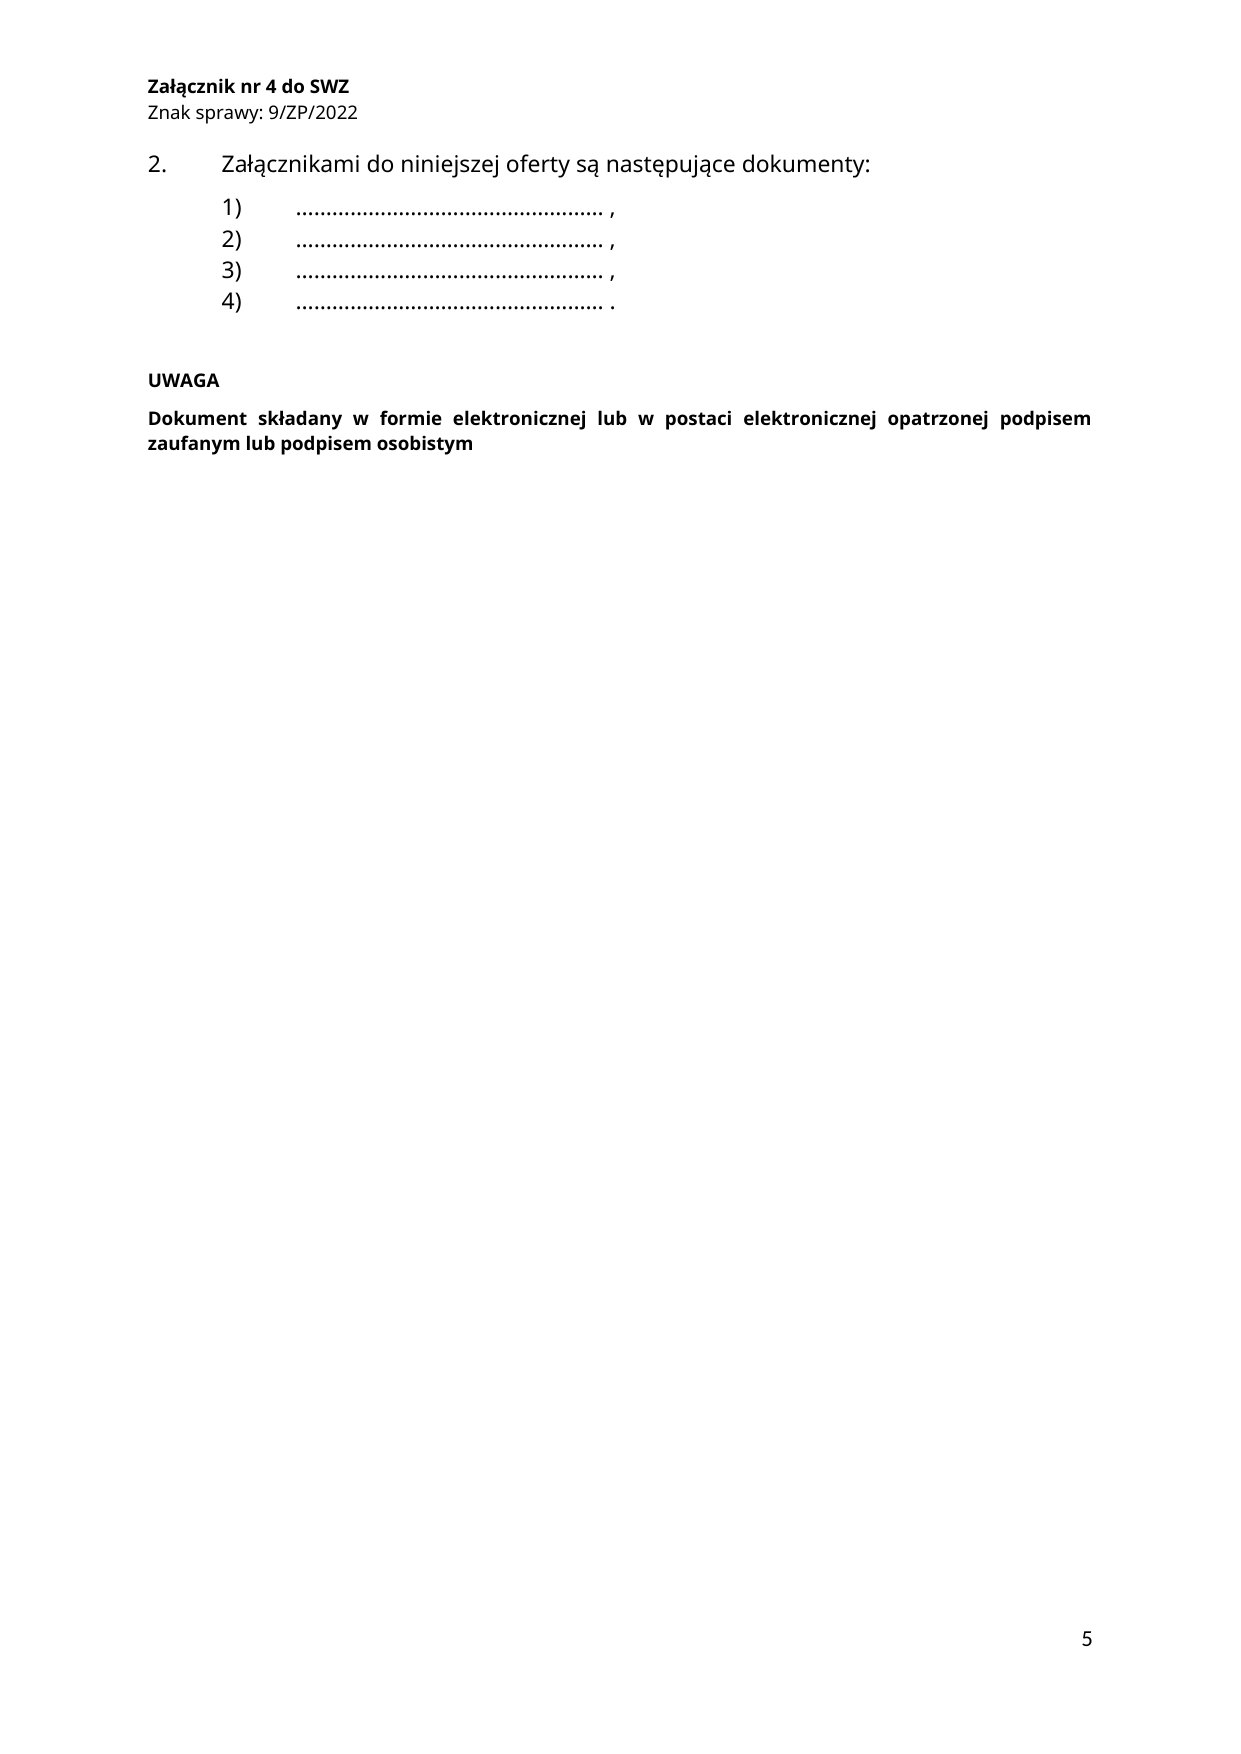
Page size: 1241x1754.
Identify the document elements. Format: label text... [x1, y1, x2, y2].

list …………………………………………… , [221, 223, 1093, 254]
text Dokument składany w formie elektronicznej lub w postaci elektronicznej opatrzonej podpisem zaufanym lub podpisem osobistym [148, 405, 1093, 456]
list …………………………………………… . [221, 285, 1093, 316]
text UWAGA [148, 367, 1093, 392]
list …………………………………………… , [221, 191, 1093, 223]
list …………………………………………… , [221, 254, 1093, 285]
list Załącznikami do niniejszej oferty są następujące dokumenty: [148, 148, 1093, 179]
